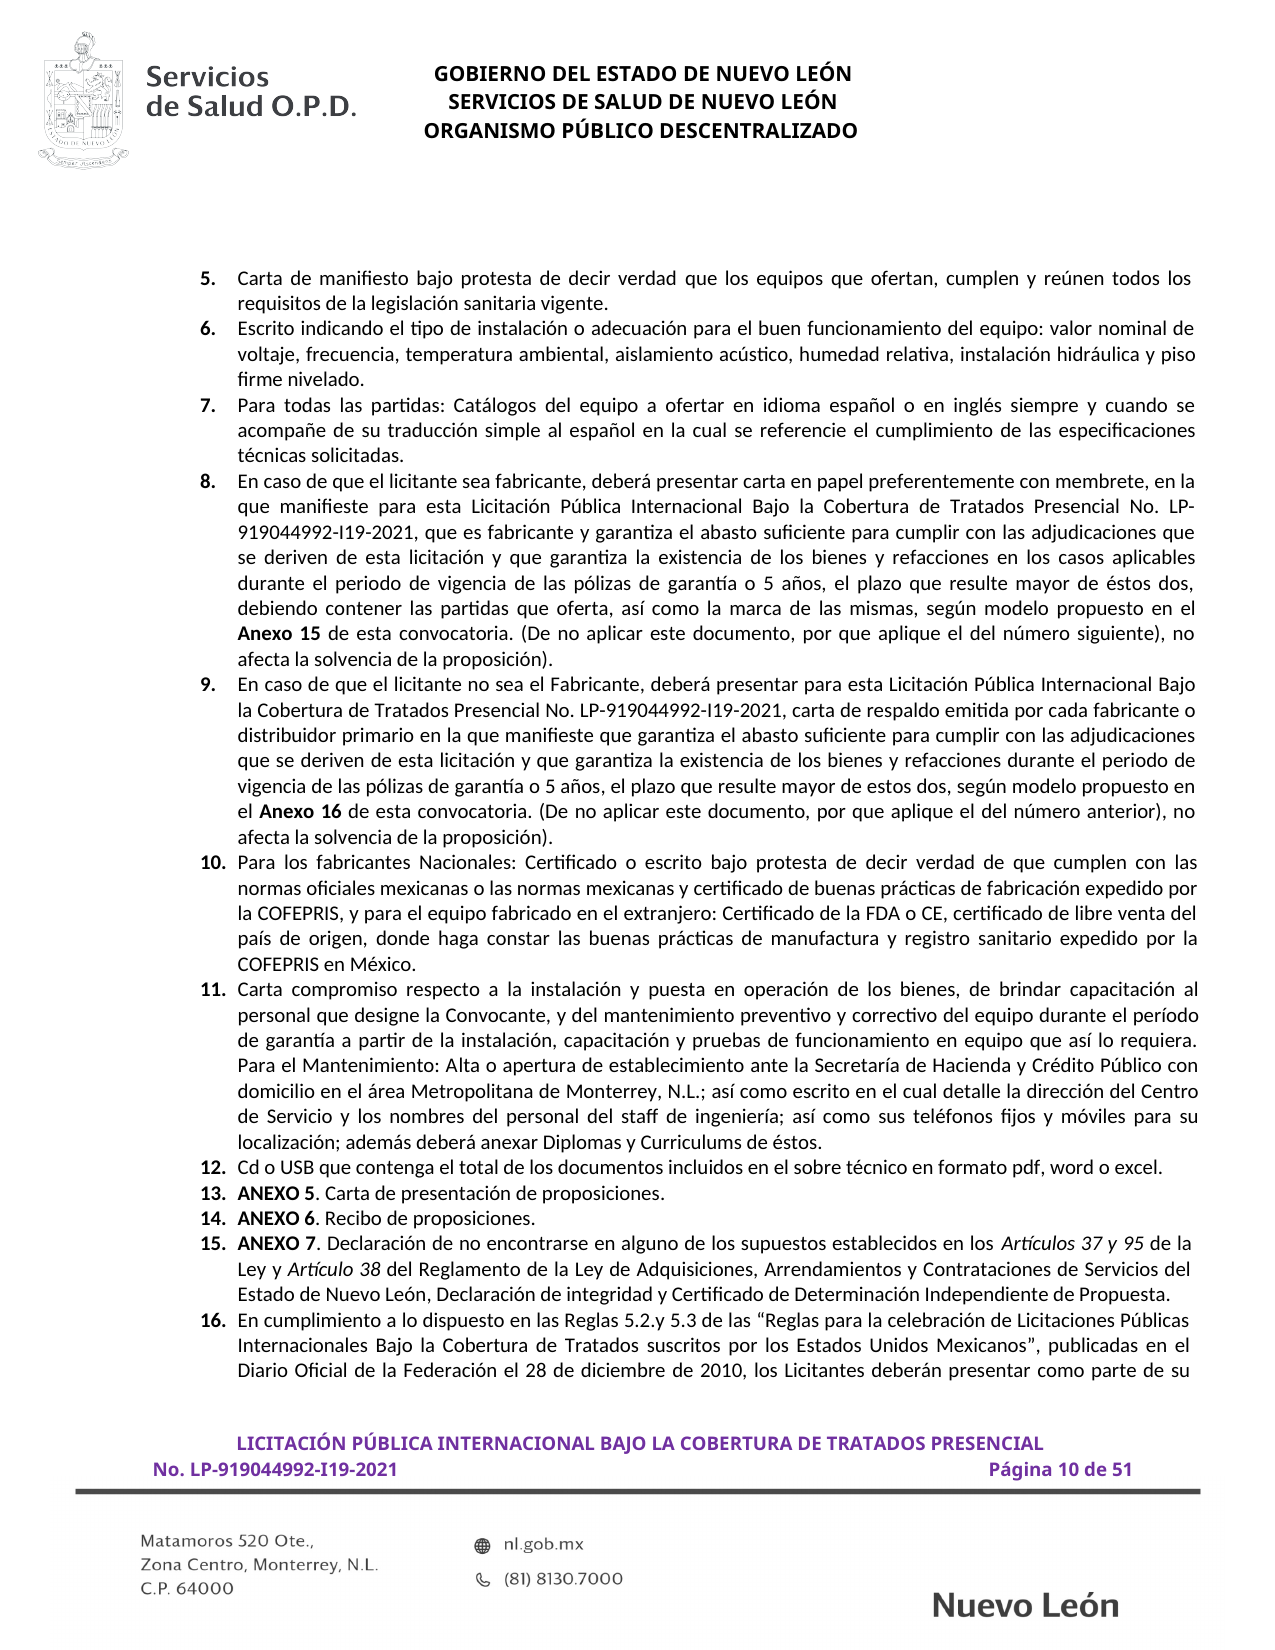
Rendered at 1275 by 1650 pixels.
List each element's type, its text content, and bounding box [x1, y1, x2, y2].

list Para todas las partidas: Catálogos del equipo a ofertar en idioma español o en inglés siempre y cuando se acompañe de su traducción simple al español en la cual se referencie el cumplimiento de las especificaciones técnicas solicitadas. [200, 392, 1197, 468]
list Cd o USB que contenga el total de los documentos incluidos en el sobre técnico en formato pdf, word o excel. [200, 1154, 1197, 1180]
list ANEXO 5. Carta de presentación de proposiciones. [200, 1180, 1192, 1205]
picture [29, 0, 370, 252]
list ANEXO 7. Declaración de no encontrarse en alguno de los supuestos establecidos en los Artículos 37 y 95 de la Ley y Artículo 38 del Reglamento de la Ley de Adquisiciones, Arrendamientos y Contrataciones de Servicios del Estado de Nuevo León, Declaración de integridad y Certificado de Determinación Independiente de Propuesta. [200, 1231, 1192, 1307]
list Carta de manifiesto bajo protesta de decir verdad que los equipos que ofertan, cumplen y reúnen todos los requisitos de la legislación sanitaria vigente. [200, 265, 1192, 316]
list ANEXO 6. Recibo de proposiciones. [200, 1205, 1192, 1231]
list Escrito indicando el tipo de instalación o adecuación para el buen funcionamiento del equipo: valor nominal de voltaje, frecuencia, temperatura ambiental, aislamiento acústico, humedad relativa, instalación hidráulica y piso firme nivelado. [200, 316, 1197, 392]
list Para los fabricantes Nacionales: Certificado o escrito bajo protesta de decir verdad de que cumplen con las normas oficiales mexicanas o las normas mexicanas y certificado de buenas prácticas de fabricación expedido por la COFEPRIS, y para el equipo fabricado en el extranjero: Certificado de la FDA o CE, certificado de libre venta del país de origen, donde haga constar las buenas prácticas de manufactura y registro sanitario expedido por la COFEPRIS en México. [200, 849, 1200, 976]
list En caso de que el licitante no sea el Fabricante, deberá presentar para esta Licitación Pública Internacional Bajo la Cobertura de Tratados Presencial No. LP-919044992-I19-2021, carta de respaldo emitida por cada fabricante o distribuidor primario en la que manifieste que garantiza el abasto suficiente para cumplir con las adjudicaciones que se deriven de esta licitación y que garantiza la existencia de los bienes y refacciones durante el periodo de vigencia de las pólizas de garantía o 5 años, el plazo que resulte mayor de estos dos, según modelo propuesto en el Anexo 16 de esta convocatoria. (De no aplicar este documento, por que aplique el del número anterior), no afecta la solvencia de la proposición). [200, 671, 1197, 849]
picture [49, 1476, 1225, 1650]
list Carta compromiso respecto a la instalación y puesta en operación de los bienes, de brindar capacitación al personal que designe la Convocante, y del mantenimiento preventivo y correctivo del equipo durante el período de garantía a partir de la instalación, capacitación y pruebas de funcionamiento en equipo que así lo requiera. Para el Mantenimiento: Alta o apertura de establecimiento ante la Secretaría de Hacienda y Crédito Público con domicilio en el área Metropolitana de Monterrey, N.L.; así como escrito en el cual detalle la dirección del Centro de Servicio y los nombres del personal del staff de ingeniería; así como sus teléfonos fijos y móviles para su localización; además deberá anexar Diplomas y Curriculums de éstos. [200, 976, 1201, 1154]
list En caso de que el licitante sea fabricante, deberá presentar carta en papel preferentemente con membrete, en la que manifieste para esta Licitación Pública Internacional Bajo la Cobertura de Tratados Presencial No. LP-919044992-I19-2021, que es fabricante y garantiza el abasto suficiente para cumplir con las adjudicaciones que se deriven de esta licitación y que garantiza la existencia de los bienes y refacciones en los casos aplicables durante el periodo de vigencia de las pólizas de garantía o 5 años, el plazo que resulte mayor de éstos dos, debiendo contener las partidas que oferta, así como la marca de las mismas, según modelo propuesto en el Anexo 15 de esta convocatoria. (De no aplicar este documento, por que aplique el del número siguiente), no afecta la solvencia de la proposición). [200, 468, 1197, 671]
